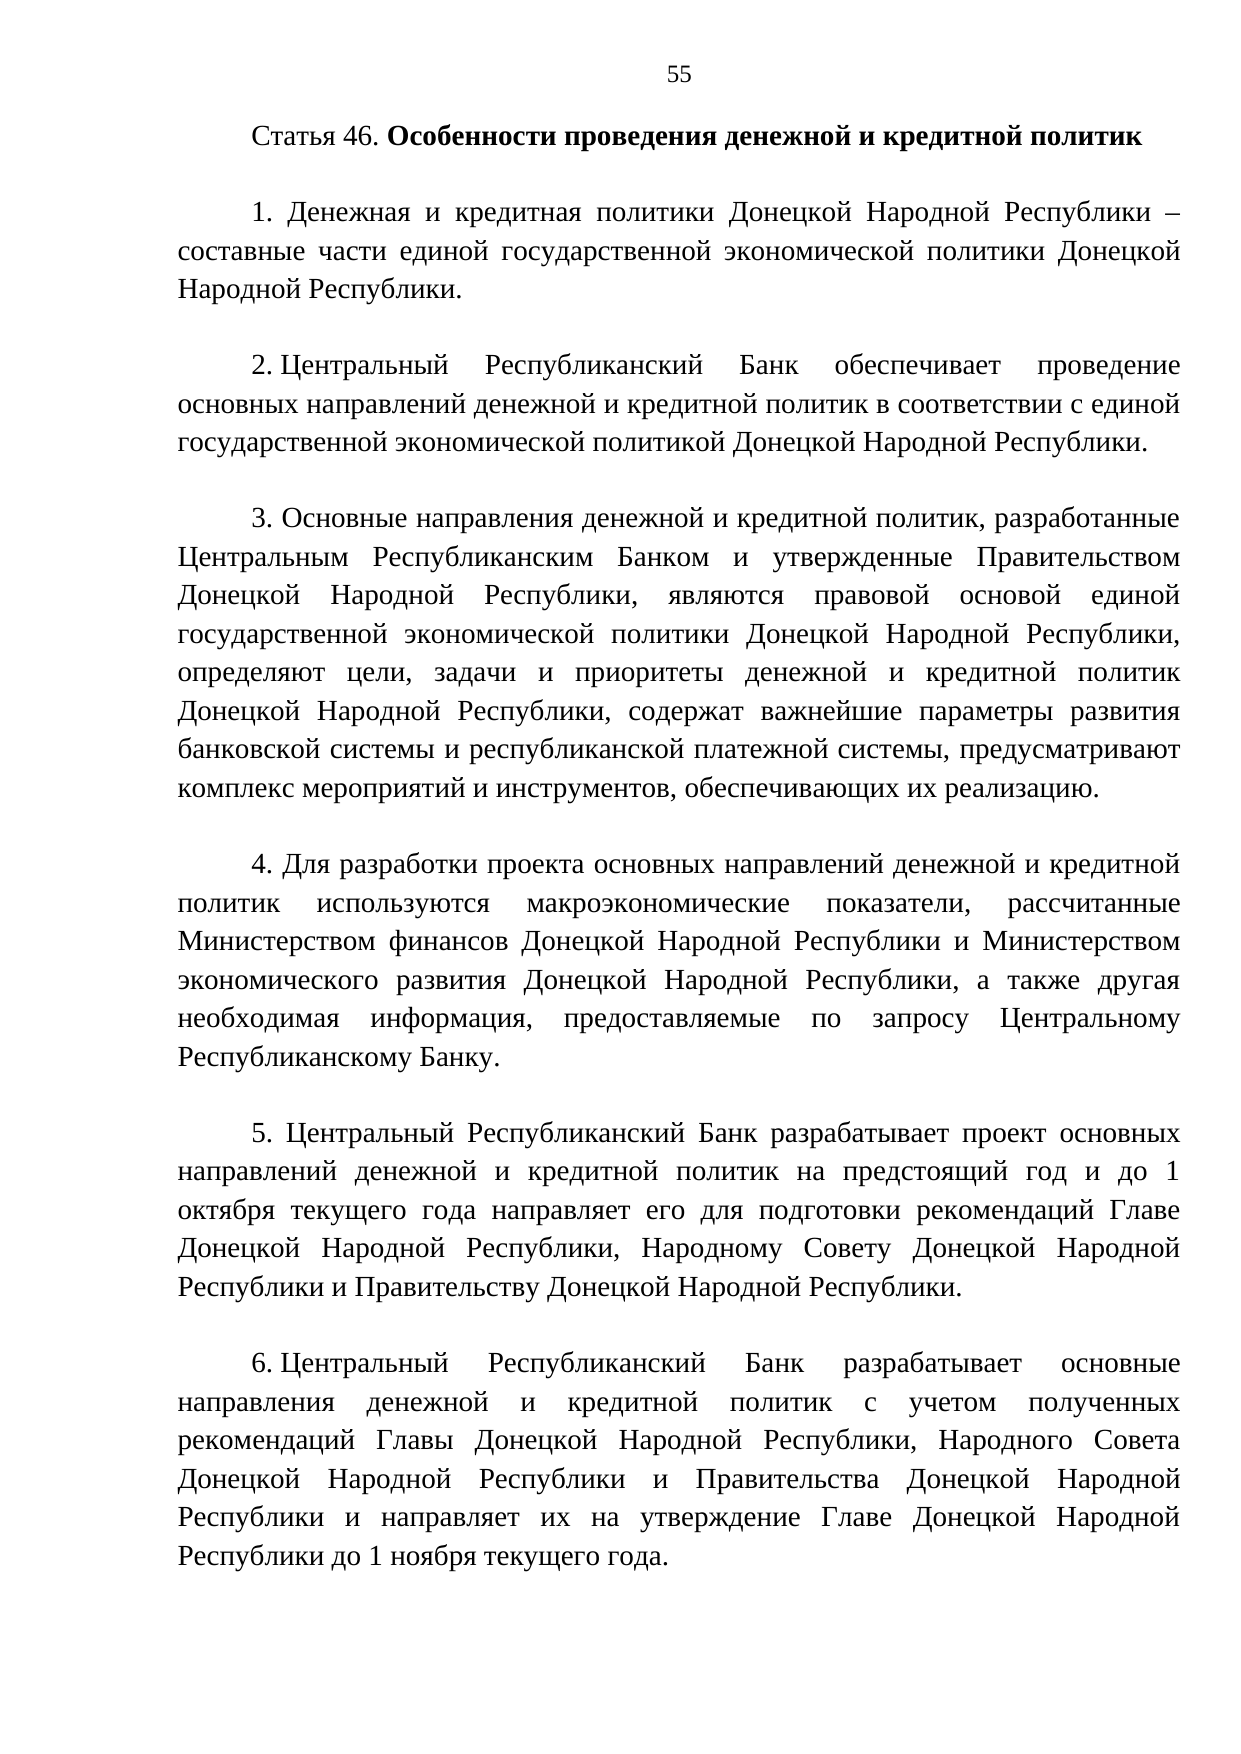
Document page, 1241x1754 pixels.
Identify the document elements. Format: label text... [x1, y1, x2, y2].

text 5. Центральный Республиканский Банк разрабатывает проект основных направлений денежной и кредитной политик на предстоящий год и до 1 октября текущего года направляет его для подготовки рекомендаций Главе Донецкой Народной Республики, Народному Совету Донецкой Народной Республики и Правительству Донецкой Народной Республики. [177, 1115, 1181, 1303]
text Статья 46. Особенности проведения денежной и кредитной политик [177, 118, 1181, 152]
text 2. Центральный Республиканский Банк обеспечивает проведение основных направлений денежной и кредитной политик в соответствии с единой государственной экономической политикой Донецкой Народной Республики. [177, 347, 1181, 458]
text 4. Для разработки проекта основных направлений денежной и кредитной политик используются макроэкономические показатели, рассчитанные Министерством финансов Донецкой Народной Республики и Министерством экономического развития Донецкой Народной Республики, а также другая необходимая информация, предоставляемые по запросу Центральному Республиканскому Банку. [177, 846, 1181, 1072]
text 3. Основные направления денежной и кредитной политик, разработанные Центральным Республиканским Банком и утвержденные Правительством Донецкой Народной Республики, являются правовой основой единой государственной экономической политики Донецкой Народной Республики, определяют цели, задачи и приоритеты денежной и кредитной политик Донецкой Народной Республики, содержат важнейшие параметры развития банковской системы и республиканской платежной системы, предусматривают комплекс мероприятий и инструментов, обеспечивающих их реализацию. [177, 500, 1181, 804]
text 1. Денежная и кредитная политики Донецкой Народной Республики – составные части единой государственной экономической политики Донецкой Народной Республики. [177, 194, 1181, 305]
text 6. Центральный Республиканский Банк разрабатывает основные направления денежной и кредитной политик с учетом полученных рекомендаций Главы Донецкой Народной Республики, Народного Совета Донецкой Народной Республики и Правительства Донецкой Народной Республики и направляет их на утверждение Главе Донецкой Народной Республики до 1 ноября текущего года. [177, 1345, 1181, 1571]
